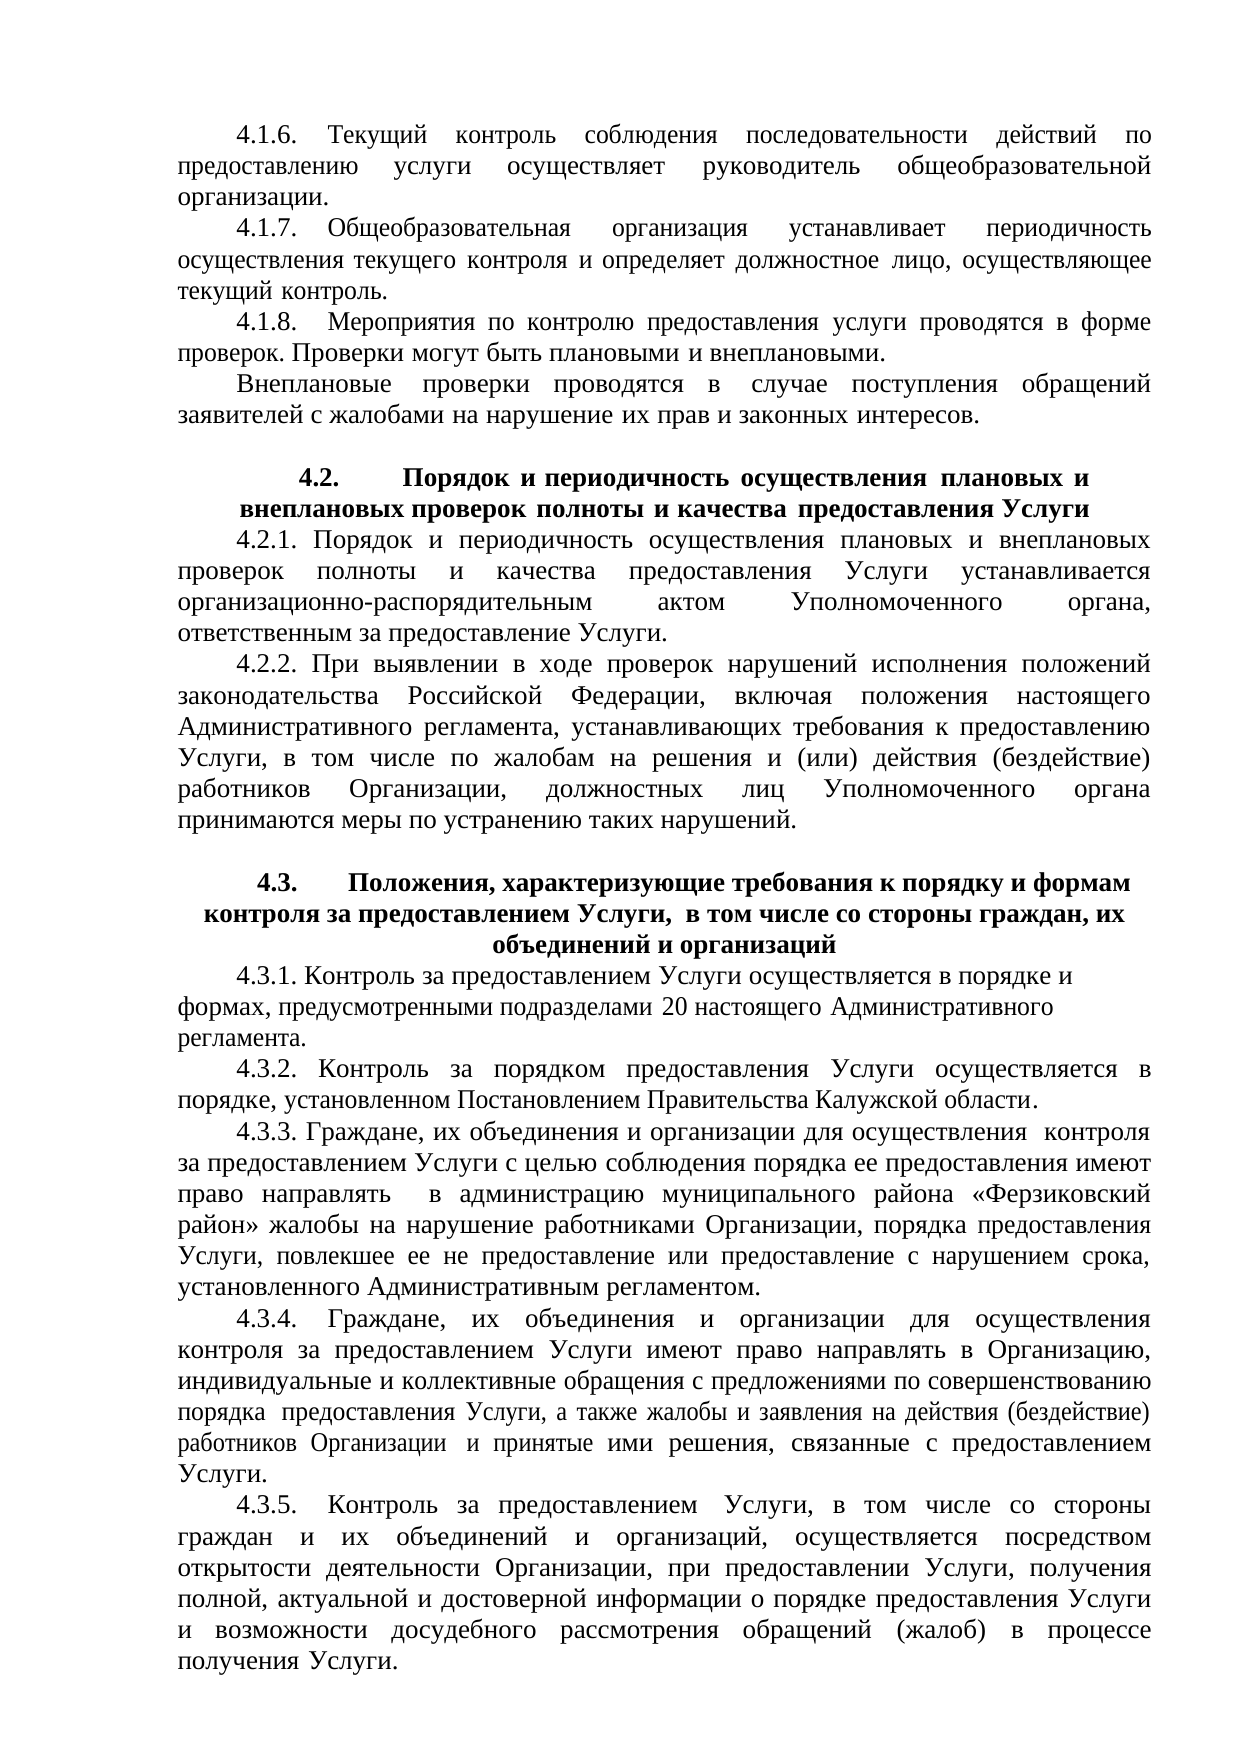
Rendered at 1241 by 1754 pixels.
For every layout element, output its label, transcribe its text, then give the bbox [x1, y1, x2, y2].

text 4.3.1. Контроль за предоставлением Услуги осуществляется в порядке и формах, предусмотренными подразделами 20 настоящего Административного регламента. [177, 959, 1152, 1052]
list 4.3.2. Контроль за порядком предоставления Услуги осуществляется в порядке, установленном Постановлением Правительства Калужской области. [177, 1052, 1152, 1115]
text Внеплановые проверки проводятся в случае поступления обращений заявителей с жалобами на нарушение их прав и законных интересов. [177, 367, 1152, 429]
list Положения, характеризующие требования к порядку и формам контроля за предоставлением Услуги, в том числе со стороны граждан, их объединений и организаций [177, 866, 1152, 959]
list Граждане, их объединения и организации для осуществления контроля за предоставлением Услуги имеют право направлять в Организацию, индивидуальные и коллективные обращения с предложениями по совершенствованию порядка предоставления Услуги, а также жалобы и заявления на действия (бездействие) работников Организации и принятые ими решения, связанные с предоставлением Услуги. [177, 1302, 1152, 1488]
text 4.2.1. Порядок и периодичность осуществления плановых и внеплановых проверок полноты и качества предоставления Услуги устанавливается организационно-распорядительным актом Уполномоченного органа, ответственным за предоставление Услуги. [177, 523, 1152, 648]
list Мероприятия по контролю предоставления услуги проводятся в форме проверок. Проверки могут быть плановыми и внеплановыми. [177, 305, 1152, 367]
list Контроль за предоставлением Услуги, в том числе со стороны граждан и их объединений и организаций, осуществляется посредством открытости деятельности Организации, при предоставлении Услуги, получения полной, актуальной и достоверной информации о порядке предоставления Услуги и возможности досудебного рассмотрения обращений (жалоб) в процессе получения Услуги. [177, 1488, 1152, 1675]
list Порядок и периодичность осуществления плановых и внеплановых проверок полноты и качества предоставления Услуги [177, 461, 1152, 523]
text 4.3.3. Граждане, их объединения и организации для осуществления контроля за предоставлением Услуги с целью соблюдения порядка ее предоставления имеют право направлять в администрацию муниципального района «Ферзиковский район» жалобы на нарушение работниками Организации, порядка предоставления Услуги, повлекшее ее не предоставление или предоставление с нарушением срока, установленного Административным регламентом. [177, 1115, 1152, 1302]
text 4.2.2. При выявлении в ходе проверок нарушений исполнения положений законодательства Российской Федерации, включая положения настоящего Административного регламента, устанавливающих требования к предоставлению Услуги, в том числе по жалобам на решения и (или) действия (бездействие) работников Организации, должностных лиц Уполномоченного органа принимаются меры по устранению таких нарушений. [177, 648, 1152, 834]
list Общеобразовательная организация устанавливает периодичность осуществления текущего контроля и определяет должностное лицо, осуществляющее текущий контроль. [177, 212, 1152, 305]
list Текущий контроль соблюдения последовательности действий по предоставлению услуги осуществляет руководитель общеобразовательной организации. [177, 118, 1152, 212]
